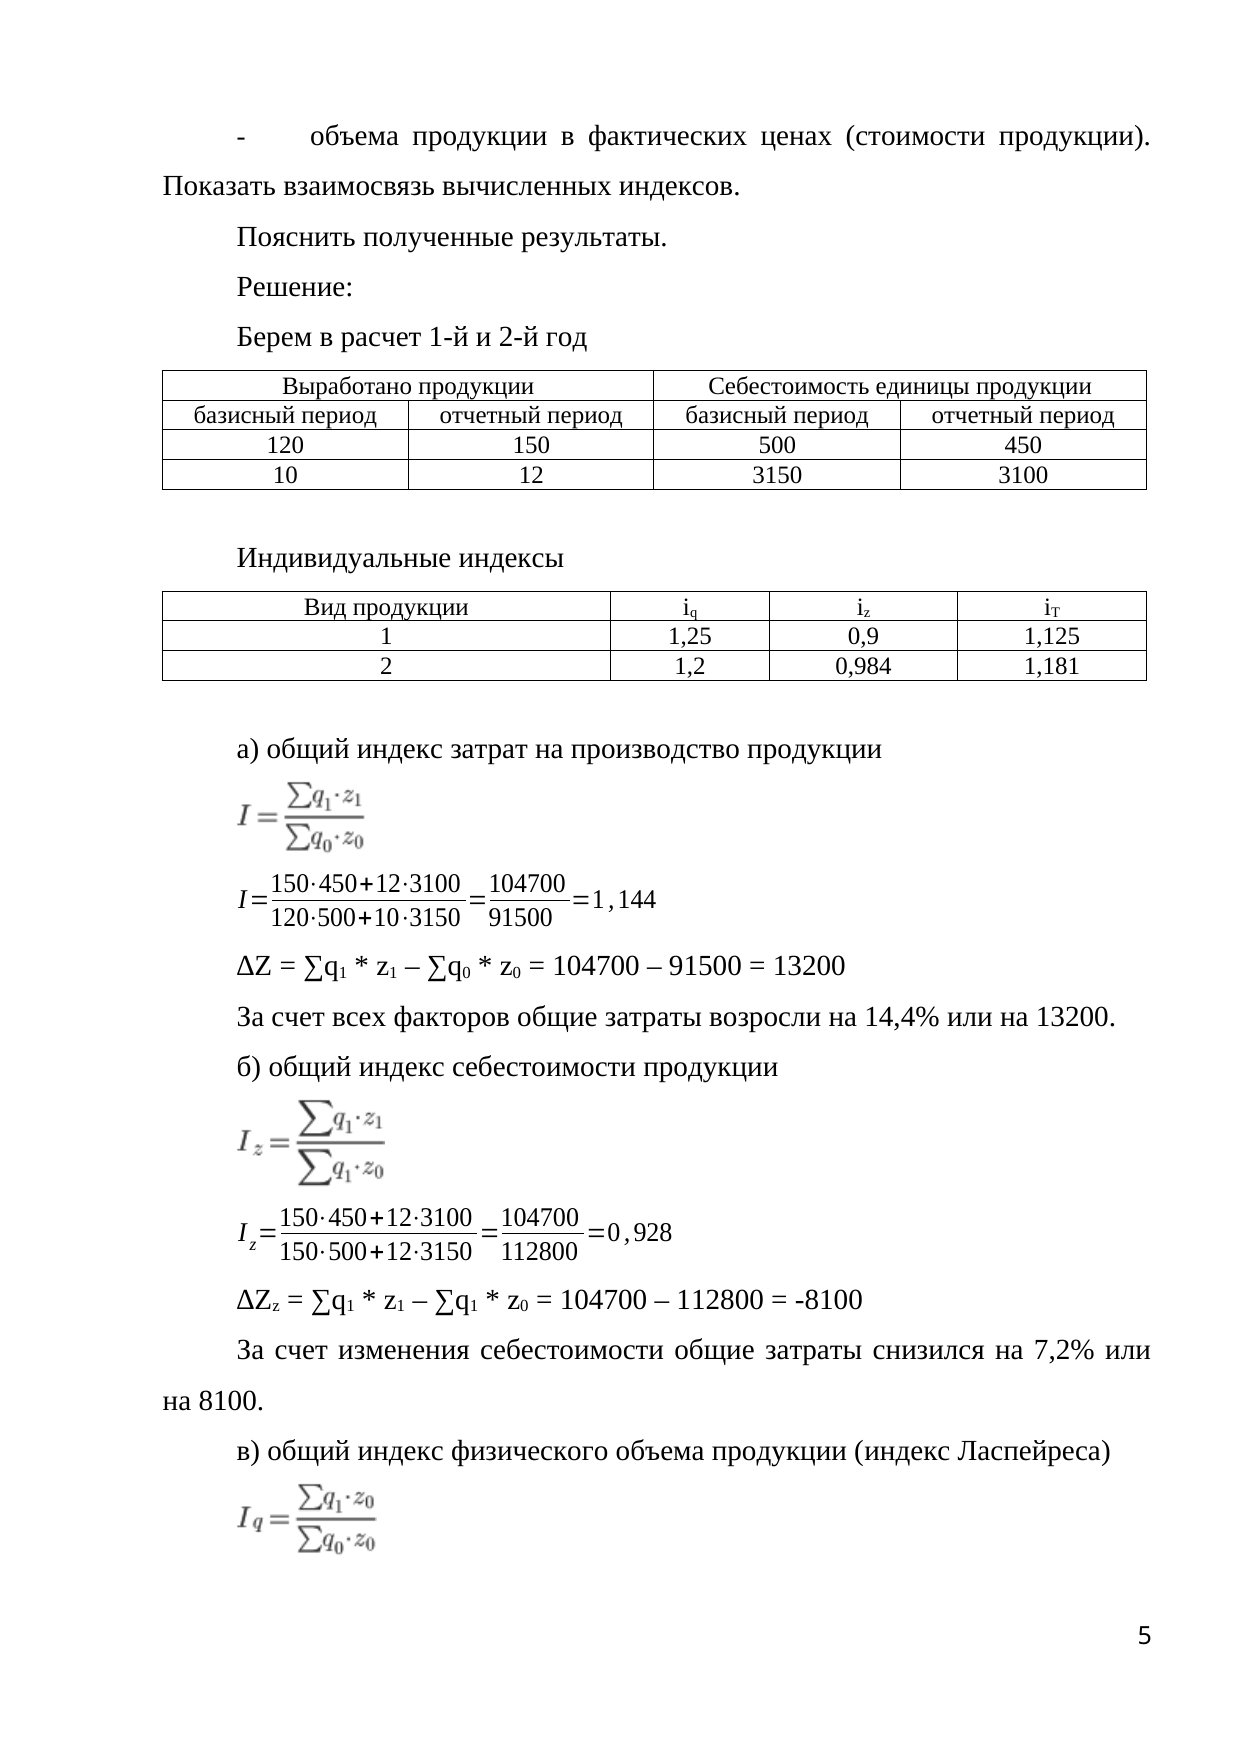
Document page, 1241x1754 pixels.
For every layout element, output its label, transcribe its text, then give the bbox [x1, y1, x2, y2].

table_cell отчетный период [901, 401, 1146, 429]
text б) общий индекс себестоимости продукции [162, 1049, 1152, 1083]
table_header Вид продукции [163, 592, 610, 620]
table_cell отчетный период [409, 401, 653, 429]
table_cell 3150 [654, 460, 900, 489]
text Решение: [162, 269, 1152, 303]
table_header Выработано продукции [163, 371, 653, 399]
text За счет изменения себестоимости общие затраты снизился на 7,2% или на 8100. [162, 1332, 1152, 1416]
table_cell 3100 [901, 460, 1146, 489]
table_header iz [770, 592, 957, 620]
table_cell базисный период [163, 401, 408, 429]
table_cell 1,181 [958, 651, 1146, 680]
table_cell 1,2 [611, 651, 769, 680]
text Пояснить полученные результаты. [162, 219, 1152, 252]
table_cell 1,25 [611, 621, 769, 650]
picture [236, 781, 365, 854]
text ∆Z = ∑q1 * z1 – ∑q0 * z0 = 104700 – 91500 = 13200 [162, 948, 1152, 982]
table_cell 0,9 [770, 621, 957, 650]
text ∆Zz = ∑q1 * z1 – ∑q1 * z0 = 104700 – 112800 = -8100 [162, 1282, 1152, 1316]
text в) общий индекс физического объема продукции (индекс Ласпейреса) [162, 1433, 1152, 1467]
table_cell 500 [654, 430, 900, 459]
table_cell базисный период [654, 401, 900, 429]
table_header iT [958, 592, 1146, 620]
text Берем в расчет 1-й и 2-й год [162, 319, 1152, 353]
picture [236, 1483, 377, 1556]
picture [236, 1099, 385, 1187]
table_cell 0,984 [770, 651, 957, 680]
list объема продукции в фактических ценах (стоимости продукции). Показать взаимосвязь вычисленных индексов. [162, 118, 1152, 202]
table_header Себестоимость единицы продукции [654, 371, 1146, 399]
table_cell 10 [163, 460, 408, 489]
table_header iq [611, 592, 769, 620]
table_cell 450 [901, 430, 1146, 459]
table_cell 150 [409, 430, 653, 459]
text За счет всех факторов общие затраты возросли на 14,4% или на 13200. [162, 999, 1152, 1032]
table_cell 120 [163, 430, 408, 459]
text а) общий индекс затрат на производство продукции [162, 731, 1152, 765]
table_cell 2 [163, 651, 610, 680]
table_cell 1,125 [958, 621, 1146, 650]
table_cell 12 [409, 460, 653, 489]
table_cell 1 [163, 621, 610, 650]
text Индивидуальные индексы [162, 540, 1152, 574]
